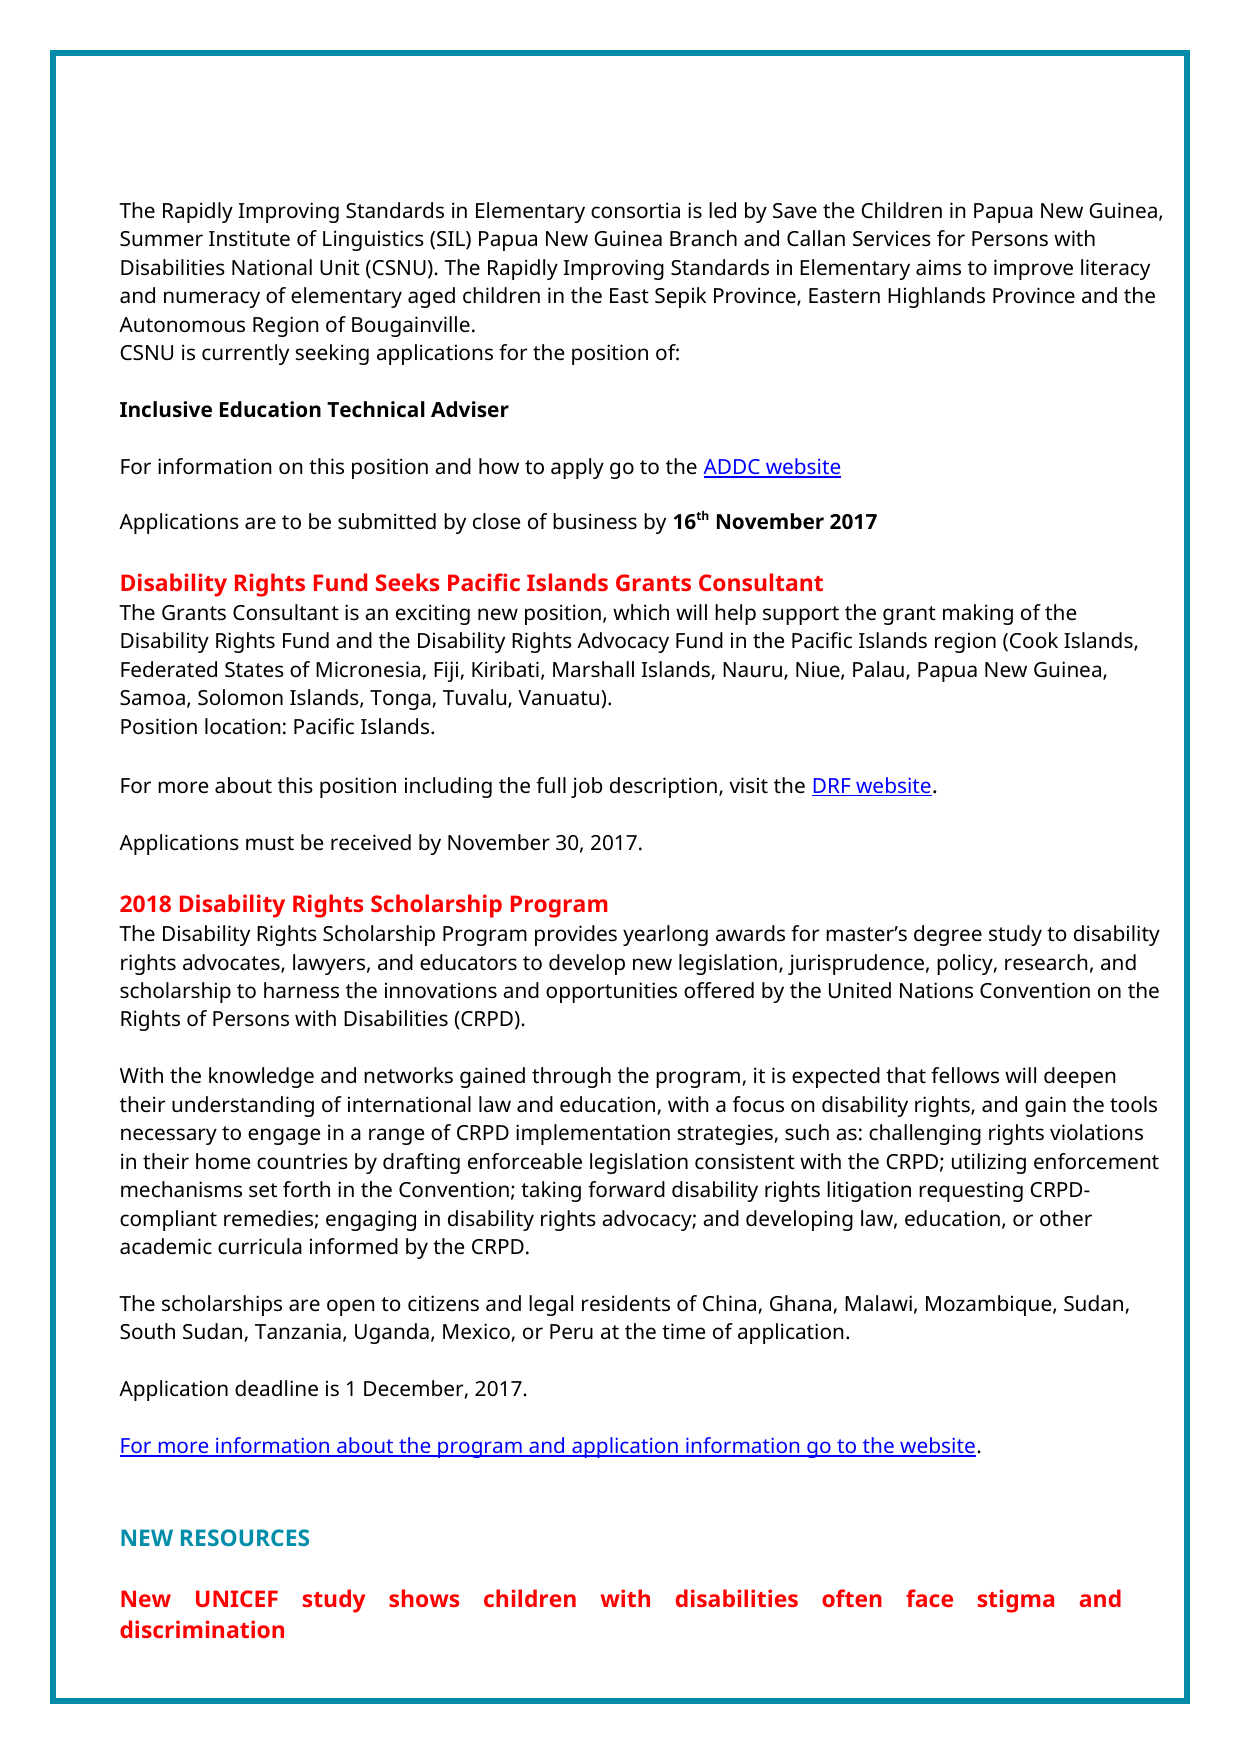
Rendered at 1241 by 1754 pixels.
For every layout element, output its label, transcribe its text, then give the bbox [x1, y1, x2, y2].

text With the knowledge and networks gained through the program, it is expected that fellows will deepen their understanding of international law and education, with a focus on disability rights, and gain the tools necessary to engage in a range of CRPD implementation strategies, such as: challenging rights violations in their home countries by drafting enforceable legislation consistent with the CRPD; utilizing enforcement mechanisms set forth in the Convention; taking forward disability rights litigation requesting CRPD-compliant remedies; engaging in disability rights advocacy; and developing law, education, or other academic curricula informed by the CRPD. [119, 1061, 1165, 1261]
text The Grants Consultant is an exciting new position, which will help support the grant making of the Disability Rights Fund and the Disability Rights Advocacy Fund in the Pacific Islands region (Cook Islands, Federated States of Micronesia, Fiji, Kiribati, Marshall Islands, Nauru, Niue, Palau, Papua New Guinea, Samoa, Solomon Islands, Tonga, Tuvalu, Vanuatu). [119, 598, 1165, 712]
text The Rapidly Improving Standards in Elementary consortia is led by Save the Children in Papua New Guinea, Summer Institute of Linguistics (SIL) Papua New Guinea Branch and Callan Services for Persons with Disabilities National Unit (CSNU). The Rapidly Improving Standards in Elementary aims to improve literacy and numeracy of elementary aged children in the East Sepik Province, Eastern Highlands Province and the Autonomous Region of Bougainville. [119, 196, 1165, 338]
subtitle 2018 Disability Rights Scholarship Program [119, 888, 1123, 919]
text For more about this position including the full job description, visit the DRF website. [119, 769, 1165, 800]
text The Disability Rights Scholarship Program provides yearlong awards for master’s degree study to disability rights advocates, lawyers, and educators to develop new legislation, jurisprudence, policy, research, and scholarship to harness the innovations and opportunities offered by the United Nations Convention on the Rights of Persons with Disabilities (CRPD). [119, 919, 1165, 1033]
text Application deadline is 1 December, 2017. [119, 1374, 1165, 1403]
text Inclusive Education Technical Adviser [75, 395, 1165, 423]
text CSNU is currently seeking applications for the position of: [75, 338, 1165, 367]
text For information on this position and how to apply go to the ADDC website [75, 452, 1165, 480]
subtitle New UNICEF study shows children with disabilities often face stigma and discrimination [119, 1582, 1123, 1645]
text Applications must be received by November 30, 2017. [119, 828, 1165, 857]
text The scholarships are open to citizens and legal residents of China, Ghana, Malawi, Mozambique, Sudan, South Sudan, Tanzania, Uganda, Mexico, or Peru at the time of application. [119, 1289, 1165, 1346]
subtitle Disability Rights Fund Seeks Pacific Islands Grants Consultant [119, 567, 1123, 598]
text For more information about the program and application information go to the website. [119, 1431, 1165, 1459]
text Position location: Pacific Islands. [119, 712, 1165, 740]
subtitle NEW RESOURCES [119, 1522, 1123, 1553]
text Applications are to be submitted by close of business by 16th November 2017 [119, 507, 1165, 536]
